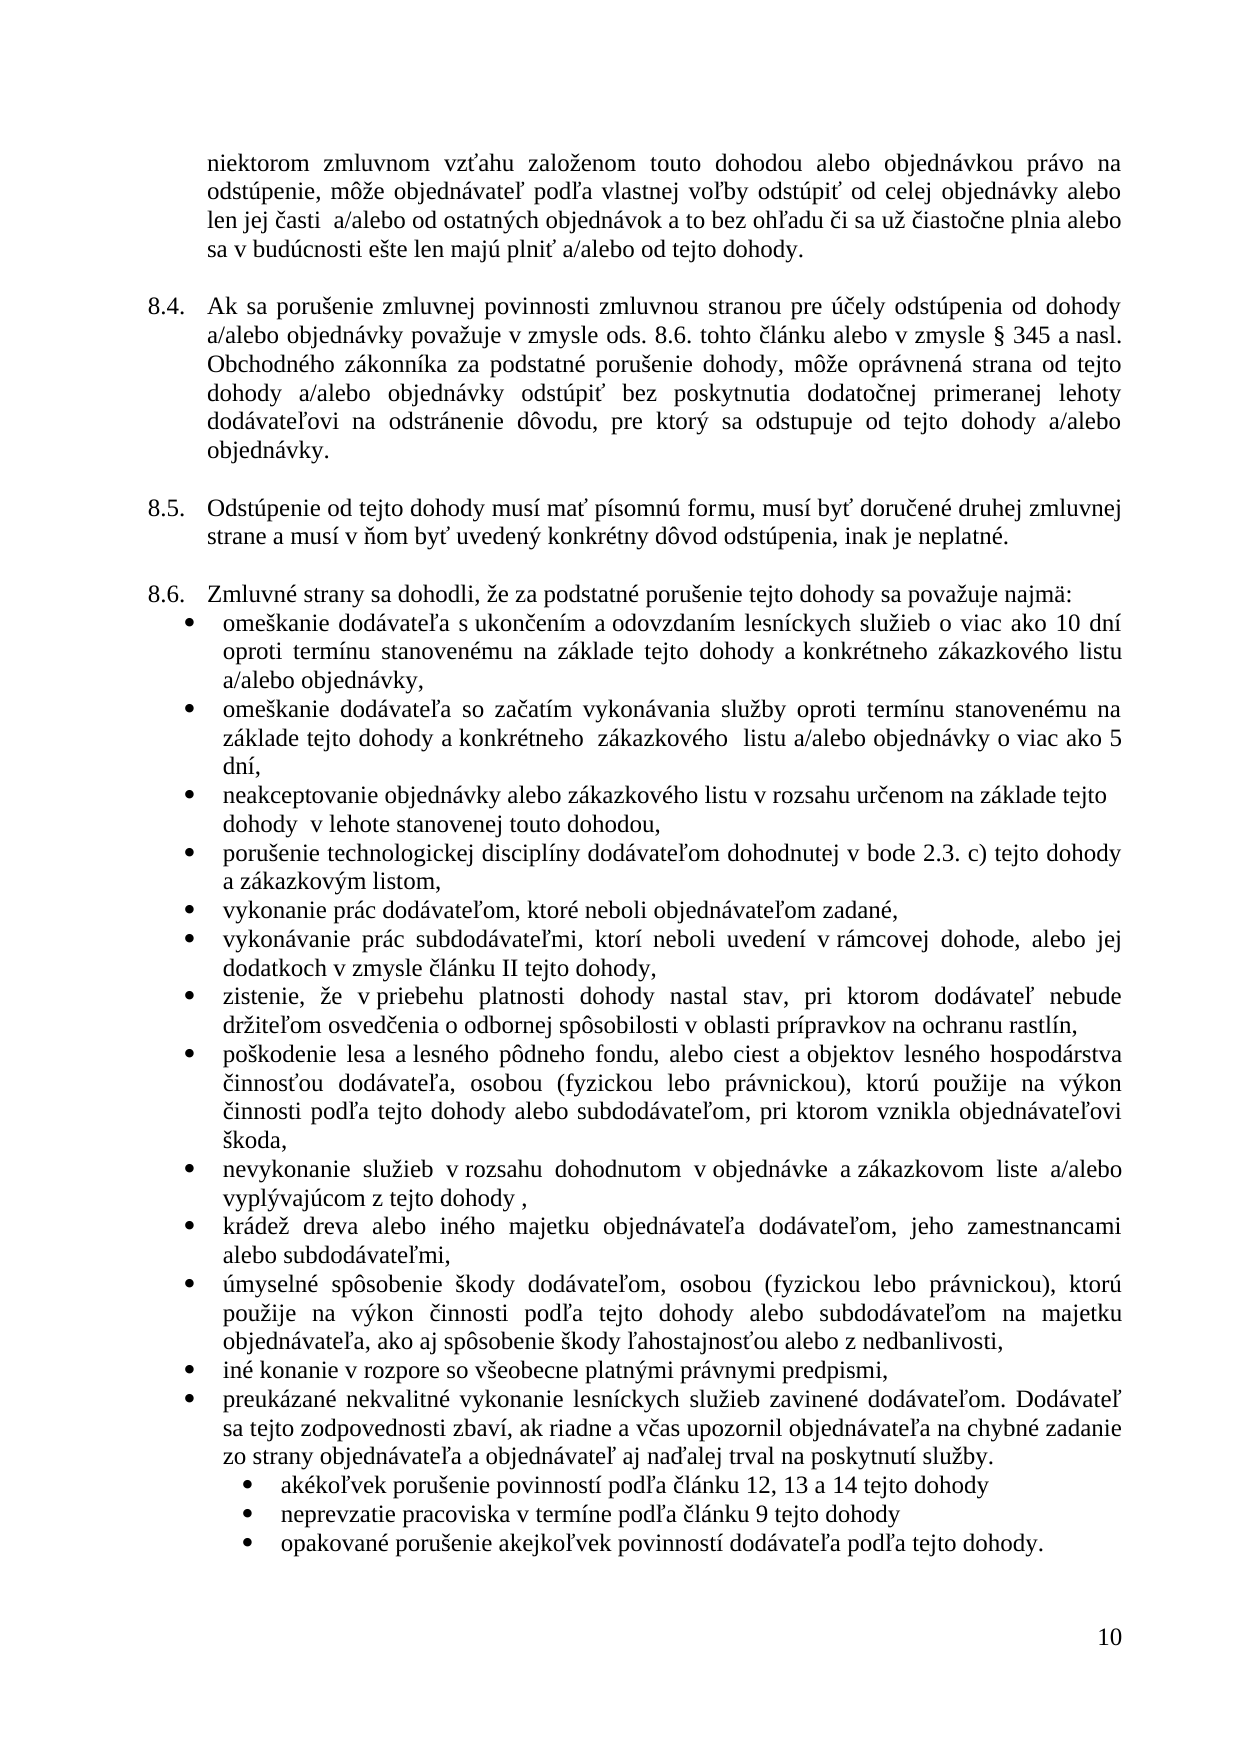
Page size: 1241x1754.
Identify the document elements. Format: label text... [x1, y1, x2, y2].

list porušenie technologickej disciplíny dodávateľom dohodnutej v bode 2.3. c) tejto dohody a zákazkovým listom, [185, 838, 1122, 895]
list úmyselné spôsobenie škody dodávateľom, osobou (fyzickou lebo právnickou), ktorú použije na výkon činnosti podľa tejto dohody alebo subdodávateľom na majetku objednávateľa, ako aj spôsobenie škody ľahostajnosťou alebo z nedbanlivosti, [185, 1269, 1122, 1355]
list akékoľvek porušenie povinností podľa článku 12, 13 a 14 tejto dohody [243, 1470, 1122, 1499]
list iné konanie v rozpore so všeobecne platnými právnymi predpismi, [185, 1355, 1122, 1384]
list nevykonanie služieb v rozsahu dohodnutom v objednávke a zákazkovom liste a/alebo vyplývajúcom z tejto dohody , [185, 1154, 1122, 1211]
list preukázané nekvalitné vykonanie lesníckych služieb zavinené dodávateľom. Dodávateľ sa tejto zodpovednosti zbaví, ak riadne a včas upozornil objednávateľa na chybné zadanie zo strany objednávateľa a objednávateľ aj naďalej trval na poskytnutí služby. [185, 1384, 1122, 1470]
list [148, 148, 1122, 263]
list krádež dreva alebo iného majetku objednávateľa dodávateľom, jeho zamestnancami alebo subdodávateľmi, [185, 1211, 1122, 1269]
list omeškanie dodávateľa so začatím vykonávania služby oproti termínu stanovenému na základe tejto dohody a konkrétneho zákazkového listu a/alebo objednávky o viac ako 5 dní, [185, 694, 1122, 780]
list Odstúpenie od tejto dohody musí mať písomnú formu, musí byť doručené druhej zmluvnej strane a musí v ňom byť uvedený konkrétny dôvod odstúpenia, inak je neplatné. [148, 493, 1122, 550]
list Ak sa porušenie zmluvnej povinnosti zmluvnou stranou pre účely odstúpenia od dohody a/alebo objednávky považuje v zmysle ods. 8.6. tohto článku alebo v zmysle § 345 a nasl. Obchodného zákonníka za podstatné porušenie dohody, môže oprávnená strana od tejto dohody a/alebo objednávky odstúpiť bez poskytnutia dodatočnej primeranej lehoty dodávateľovi na odstránenie dôvodu, pre ktorý sa odstupuje od tejto dohody a/alebo objednávky. [148, 291, 1122, 464]
list opakované porušenie akejkoľvek povinností dodávateľa podľa tejto dohody. [243, 1528, 1122, 1556]
list omeškanie dodávateľa s ukončením a odovzdaním lesníckych služieb o viac ako 10 dní oproti termínu stanovenému na základe tejto dohody a konkrétneho zákazkového listu a/alebo objednávky, [185, 608, 1122, 694]
list neakceptovanie objednávky alebo zákazkového listu v rozsahu určenom na základe tejto dohody v lehote stanovenej touto dohodou, [185, 780, 1122, 838]
list vykonávanie prác subdodávateľmi, ktorí neboli uvedení v rámcovej dohode, alebo jej dodatkoch v zmysle článku II tejto dohody, [185, 924, 1122, 981]
list poškodenie lesa a lesného pôdneho fondu, alebo ciest a objektov lesného hospodárstva činnosťou dodávateľa, osobou (fyzickou lebo právnickou), ktorú použije na výkon činnosti podľa tejto dohody alebo subdodávateľom, pri ktorom vznikla objednávateľovi škoda, [185, 1039, 1122, 1154]
list vykonanie prác dodávateľom, ktoré neboli objednávateľom zadané, [185, 895, 1122, 924]
list Zmluvné strany sa dohodli, že za podstatné porušenie tejto dohody sa považuje najmä: [148, 579, 1122, 608]
list zistenie, že v priebehu platnosti dohody nastal stav, pri ktorom dodávateľ nebude držiteľom osvedčenia o odbornej spôsobilosti v oblasti prípravkov na ochranu rastlín, [185, 981, 1122, 1039]
list neprevzatie pracoviska v termíne podľa článku 9 tejto dohody [243, 1499, 1122, 1528]
